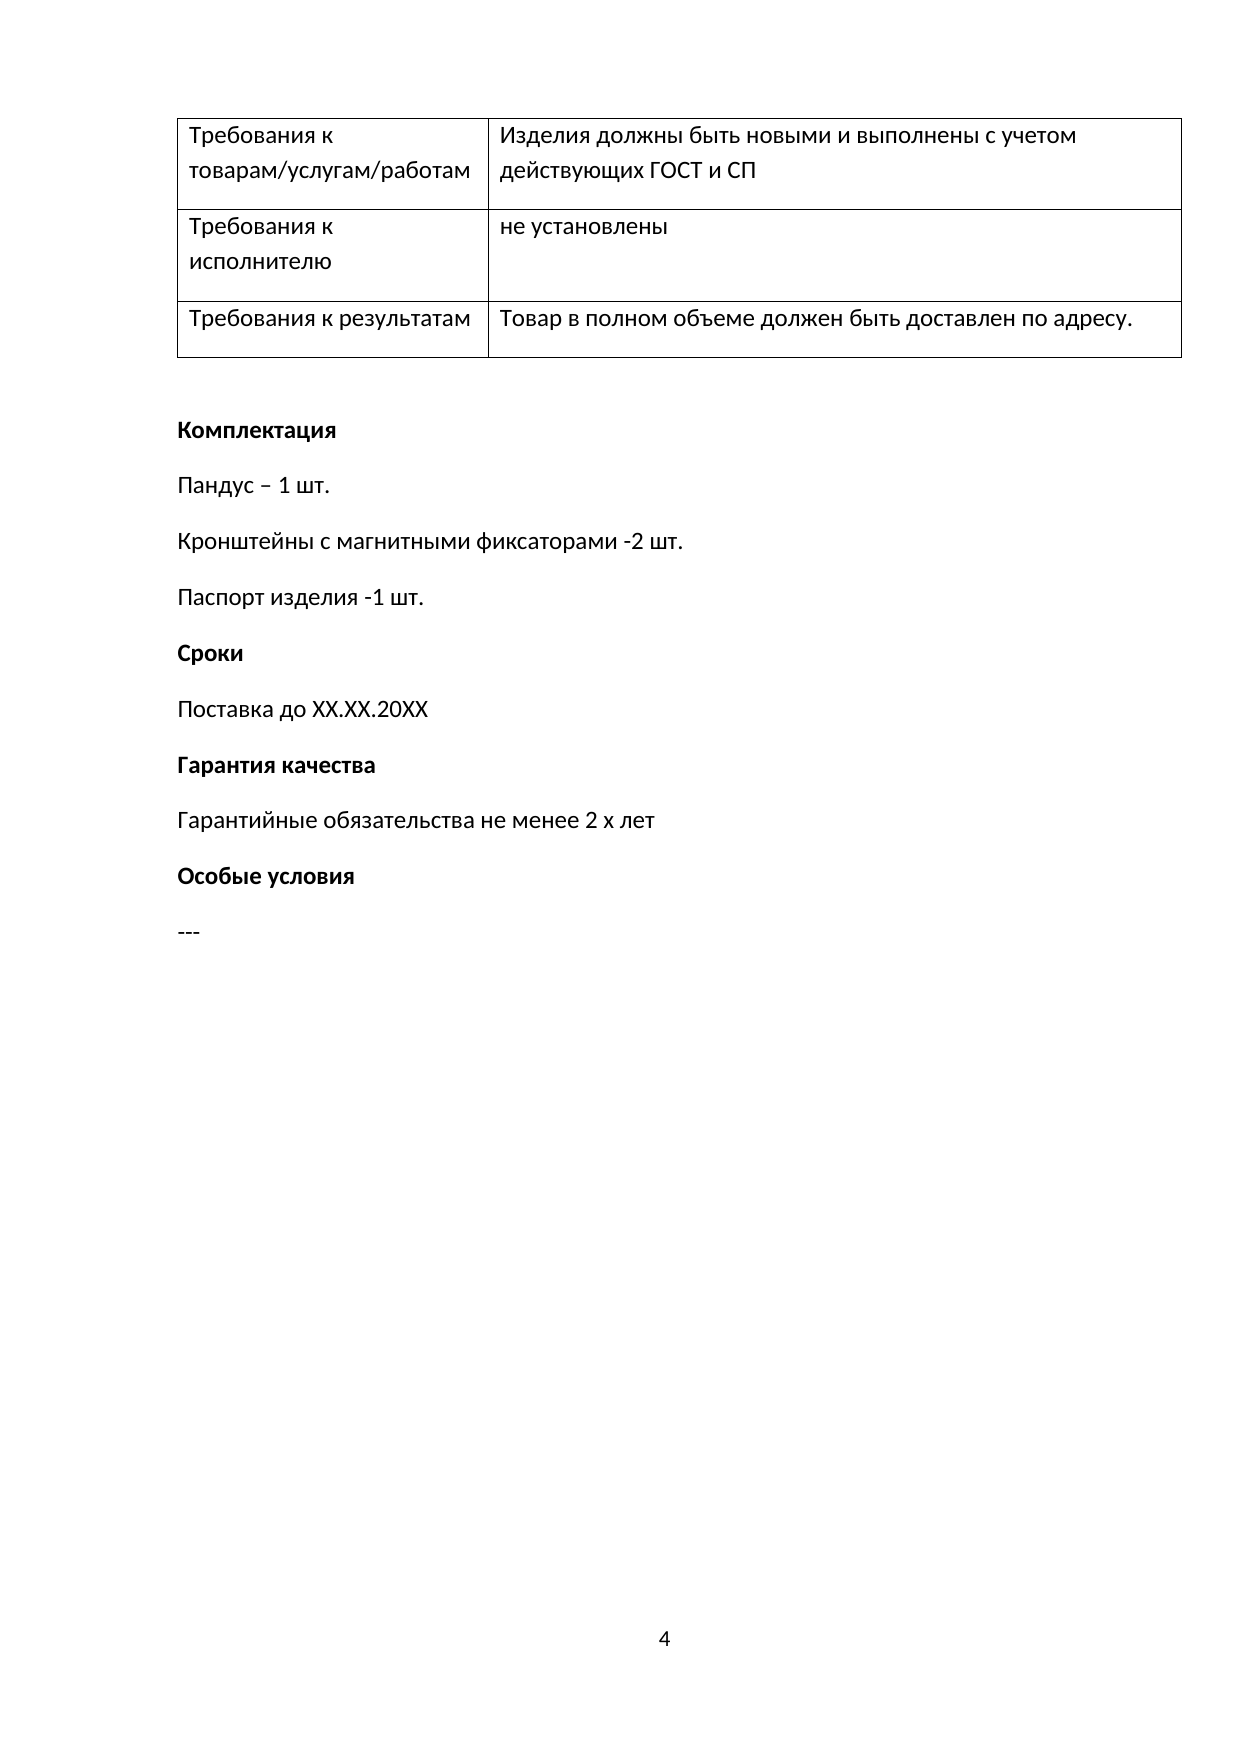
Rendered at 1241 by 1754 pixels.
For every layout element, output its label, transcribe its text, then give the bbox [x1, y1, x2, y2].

text Гарантия качества [177, 749, 1152, 779]
table_cell Требования к исполнителю [178, 210, 488, 301]
text Пандус – 1 шт. [177, 469, 1152, 500]
text Паспорт изделия -1 шт. [177, 581, 1152, 612]
text Поставка до ХХ.ХХ.20ХХ [177, 693, 1152, 723]
table_cell не установлены [489, 210, 1181, 301]
table_cell Требования к товарам/услугам/работам [178, 119, 488, 209]
text Комплектация [177, 414, 1152, 444]
table_cell Товар в полном объеме должен быть доставлен по адресу. [489, 302, 1181, 357]
text Кронштейны с магнитными фиксаторами -2 шт. [177, 525, 1152, 556]
text Гарантийные обязательства не менее 2 х лет [177, 804, 1152, 835]
text Сроки [177, 637, 1152, 668]
table_cell Требования к результатам [178, 302, 488, 357]
text --- [177, 916, 1152, 947]
table_cell Изделия должны быть новыми и выполнены с учетом действующих ГОСТ и СП [489, 119, 1181, 209]
text Особые условия [177, 860, 1152, 891]
